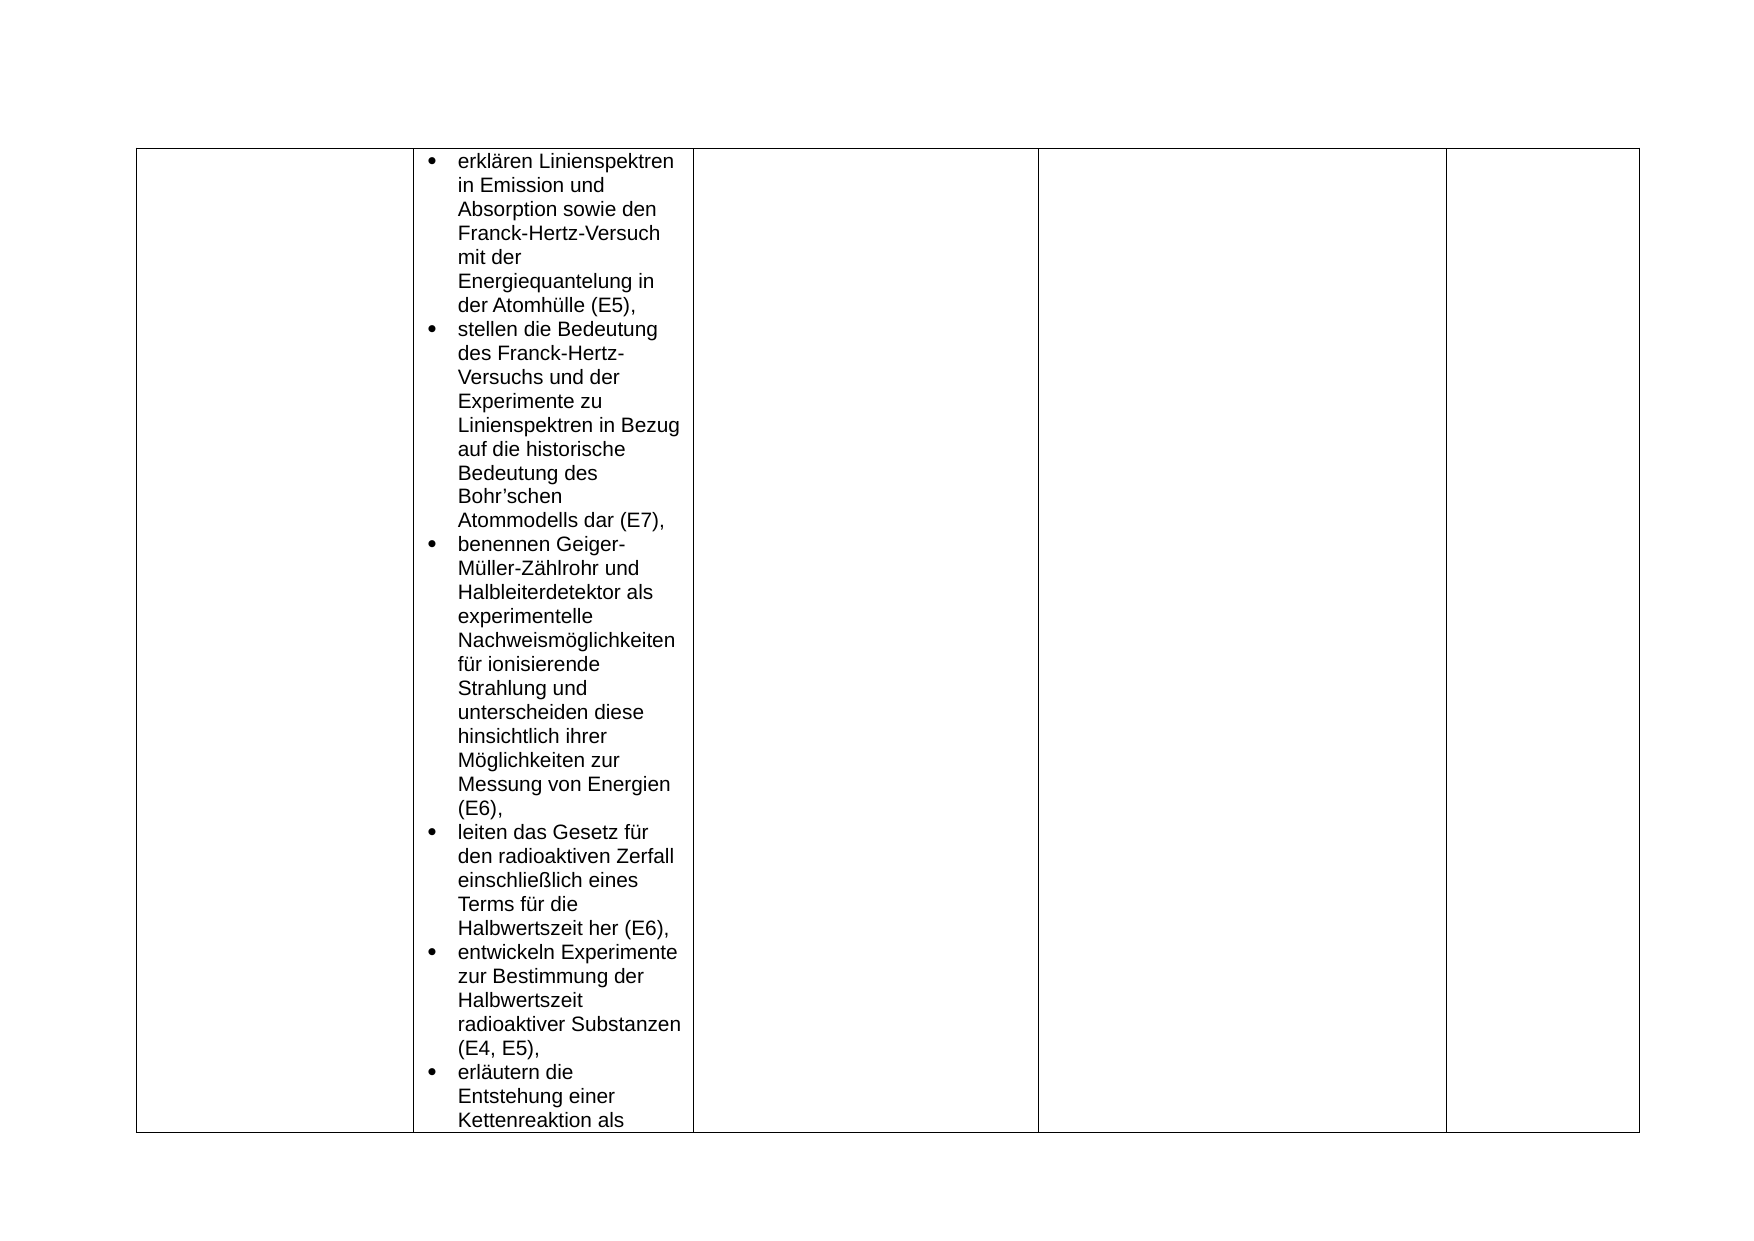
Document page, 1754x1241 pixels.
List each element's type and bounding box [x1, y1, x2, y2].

table_cell [414, 149, 693, 1132]
table_cell [1039, 149, 1446, 1132]
table_cell [694, 149, 1038, 1132]
table_cell [137, 149, 413, 1132]
table_cell [1447, 149, 1639, 1132]
